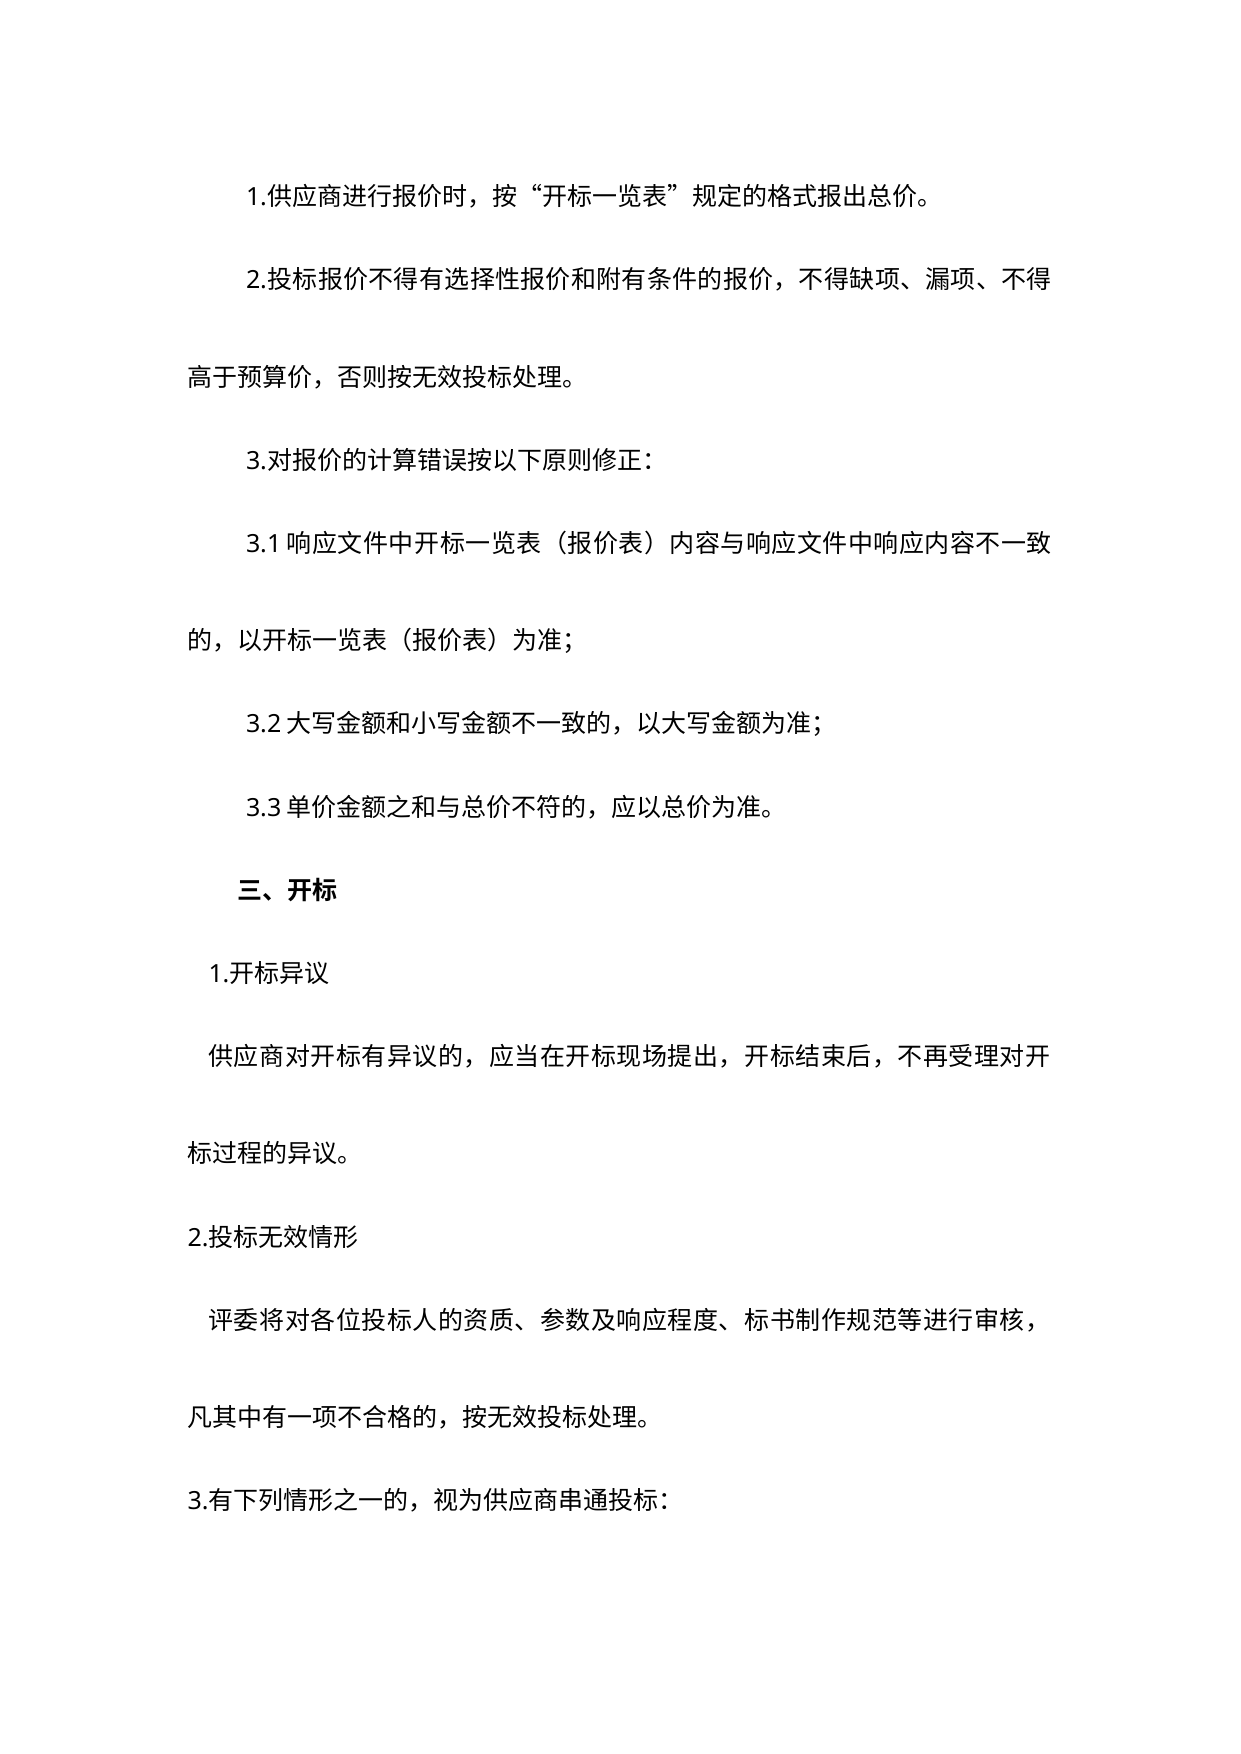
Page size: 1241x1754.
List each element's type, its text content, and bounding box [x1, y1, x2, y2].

list 评委将对各位投标人的资质、参数及响应程度、标书制作规范等进行审核，凡其中有一项不合格的，按无效投标处理。 [187, 1286, 1053, 1448]
list 3.2大写金额和小写金额不一致的，以大写金额为准； [187, 689, 1053, 754]
list 三、开标 [187, 856, 1053, 921]
list 3.有下列情形之一的，视为供应商串通投标： [187, 1466, 1053, 1531]
list 3.对报价的计算错误按以下原则修正： [187, 426, 1053, 491]
list 3.1响应文件中开标一览表（报价表）内容与响应文件中响应内容不一致的，以开标一览表（报价表）为准； [187, 509, 1053, 671]
list 2.投标无效情形 [187, 1203, 1053, 1268]
list 供应商对开标有异议的，应当在开标现场提出，开标结束后，不再受理对开标过程的异议。 [187, 1022, 1053, 1184]
list 1.供应商进行报价时，按“开标一览表”规定的格式报出总价。 [187, 162, 1053, 227]
list 2.投标报价不得有选择性报价和附有条件的报价，不得缺项、漏项、不得高于预算价，否则按无效投标处理。 [187, 245, 1053, 408]
list 1.开标异议 [187, 939, 1053, 1004]
list 3.3单价金额之和与总价不符的，应以总价为准。 [187, 773, 1053, 838]
